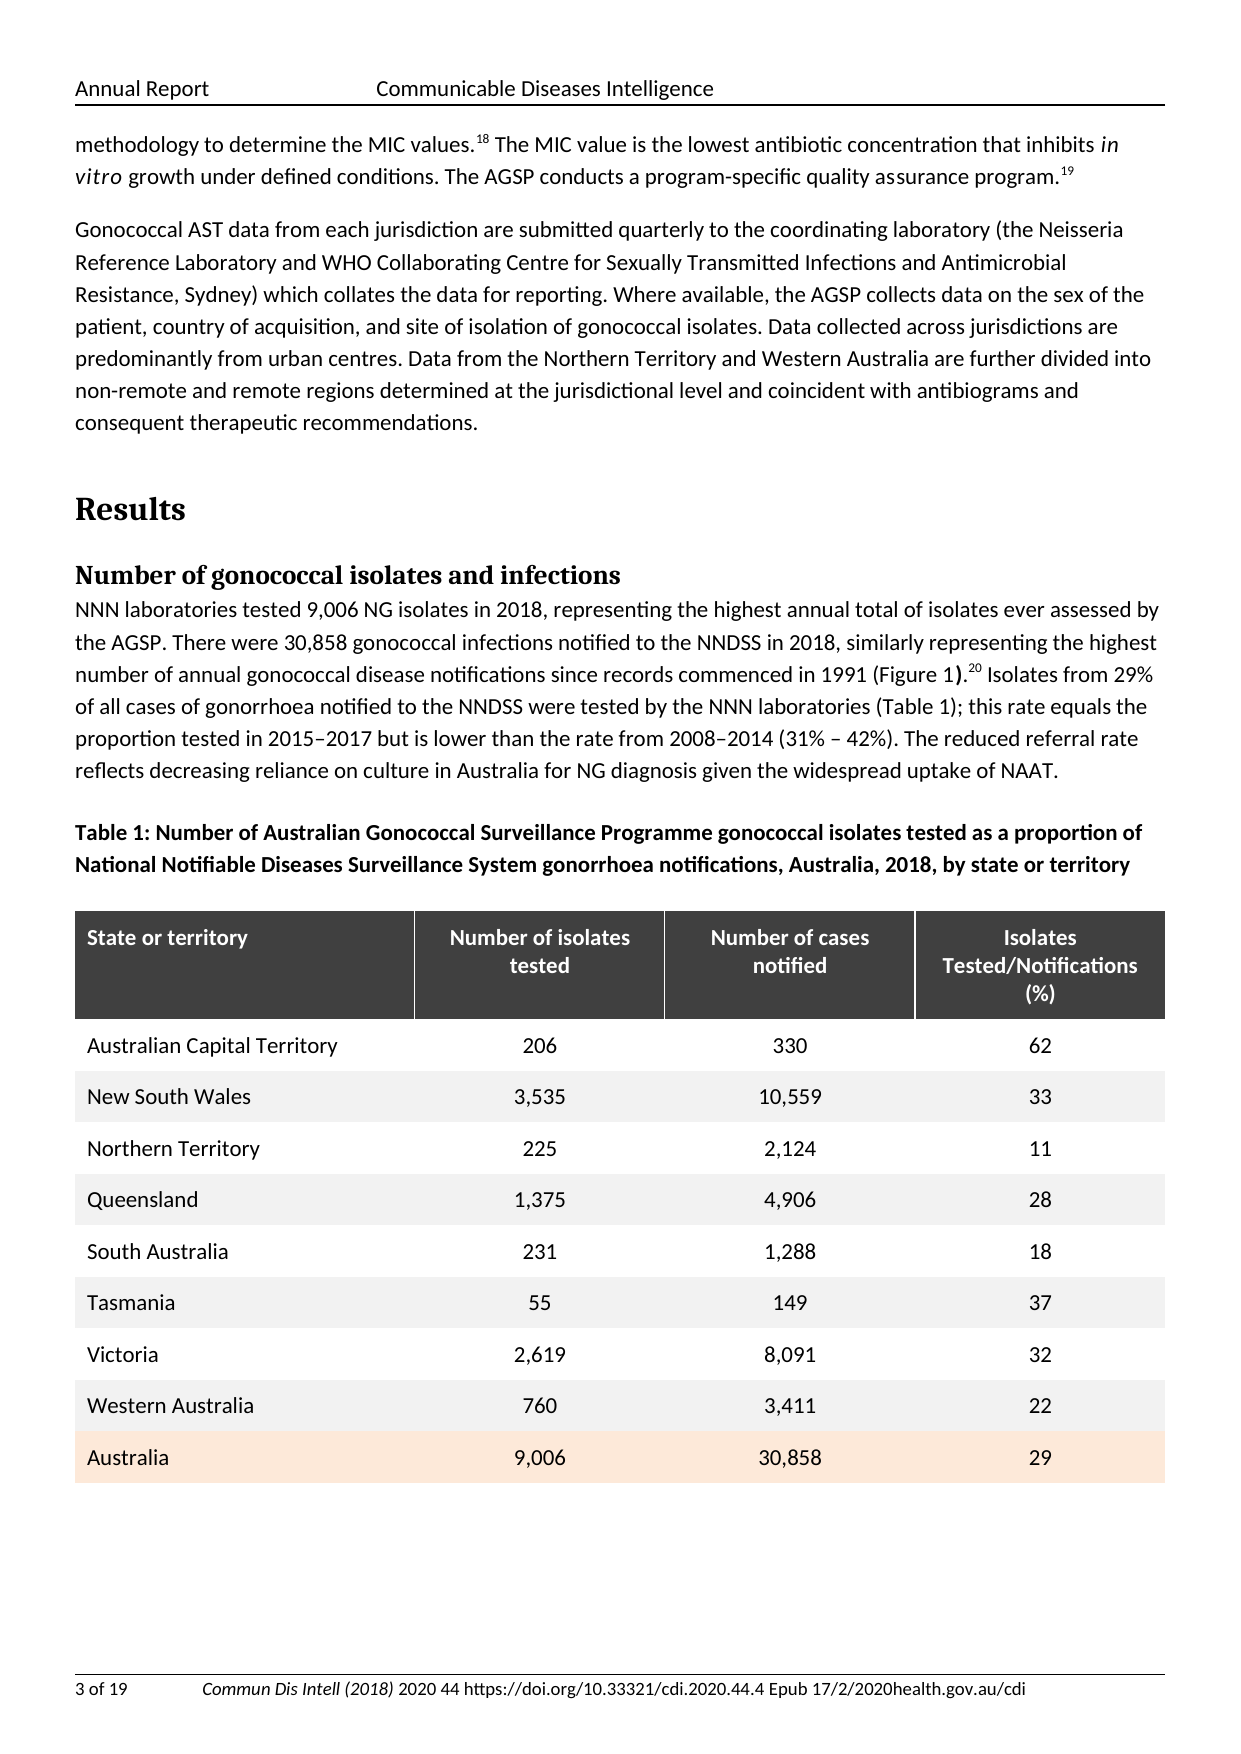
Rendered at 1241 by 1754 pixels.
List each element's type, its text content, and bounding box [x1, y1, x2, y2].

table_cell Australia [75, 1431, 415, 1483]
table_header Number of isolates tested [415, 911, 664, 1019]
table_header Isolates Tested/Notifications (%) [916, 911, 1165, 1019]
table_cell 55 [415, 1277, 665, 1328]
table_cell 18 [915, 1225, 1165, 1277]
table_cell 29 [915, 1431, 1165, 1483]
table_cell 30,858 [665, 1431, 915, 1483]
subtitle Results [75, 491, 1165, 529]
table_cell 32 [915, 1328, 1165, 1380]
table_cell 3,411 [665, 1380, 915, 1431]
table_header Number of cases notified [665, 911, 914, 1019]
table_cell 10,559 [665, 1071, 915, 1122]
table_cell 4,906 [665, 1174, 915, 1225]
table_cell Western Australia [75, 1380, 415, 1431]
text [75, 130, 1165, 190]
text Table 1: Number of Australian Gonococcal Surveillance Programme gonococcal isolates tested as a proportion of National Notifiable Diseases Surveillance System gonorrhoea notifications, Australia, 2018, by state or territory [75, 818, 1165, 878]
table_cell 2,124 [665, 1122, 915, 1174]
table_cell South Australia [75, 1225, 415, 1277]
table_cell 760 [415, 1380, 665, 1431]
table_cell 33 [915, 1071, 1165, 1122]
table_cell 11 [915, 1122, 1165, 1174]
table_cell Australian Capital Territory [75, 1019, 415, 1071]
table_cell 225 [415, 1122, 665, 1174]
table_cell 231 [415, 1225, 665, 1277]
table_cell 3,535 [415, 1071, 665, 1122]
table_cell New South Wales [75, 1071, 415, 1122]
table_cell 149 [665, 1277, 915, 1328]
text Gonococcal AST data from each jurisdiction are submitted quarterly to the coordinating laboratory (the Neisseria Reference Laboratory and WHO Collaborating Centre for Sexually Transmitted Infections and Antimicrobial Resistance, Sydney) which collates the data for reporting. Where available, the AGSP collects data on the sex of the patient, country of acquisition, and site of isolation of gonococcal isolates. Data collected across jurisdictions are predominantly from urban centres. Data from the Northern Territory and Western Australia are further divided into non-remote and remote regions determined at the jurisdictional level and coincident with antibiograms and consequent therapeutic recommendations. [75, 215, 1165, 437]
table_header State or territory [75, 911, 414, 1019]
subtitle Number of gonococcal isolates and infections [75, 560, 1165, 591]
table_cell 206 [415, 1019, 665, 1071]
table_cell 62 [915, 1019, 1165, 1071]
table_cell 28 [915, 1174, 1165, 1225]
table_cell 1,375 [415, 1174, 665, 1225]
table_cell Northern Territory [75, 1122, 415, 1174]
table_cell 2,619 [415, 1328, 665, 1380]
table_cell 1,288 [665, 1225, 915, 1277]
table_cell Victoria [75, 1328, 415, 1380]
table_cell 22 [915, 1380, 1165, 1431]
table_cell 37 [915, 1277, 1165, 1328]
table_cell Queensland [75, 1174, 415, 1225]
table_cell Tasmania [75, 1277, 415, 1328]
text NNN laboratories tested 9,006 NG isolates in 2018, representing the highest annual total of isolates ever assessed by the AGSP. There were 30,858 gonococcal infections notified to the NNDSS in 2018, similarly representing the highest number of annual gonococcal disease notifications since records commenced in 1991 (Figure 1).20 Isolates from 29% of all cases of gonorrhoea notified to the NNDSS were tested by the NNN laboratories (Table 1); this rate equals the proportion tested in 2015–2017 but is lower than the rate from 2008–2014 (31% – 42%). The reduced referral rate reflects decreasing reliance on culture in Australia for NG diagnosis given the widespread uptake of NAAT. [75, 596, 1165, 784]
table_cell 8,091 [665, 1328, 915, 1380]
table_cell 9,006 [415, 1431, 665, 1483]
table_cell 330 [665, 1019, 915, 1071]
